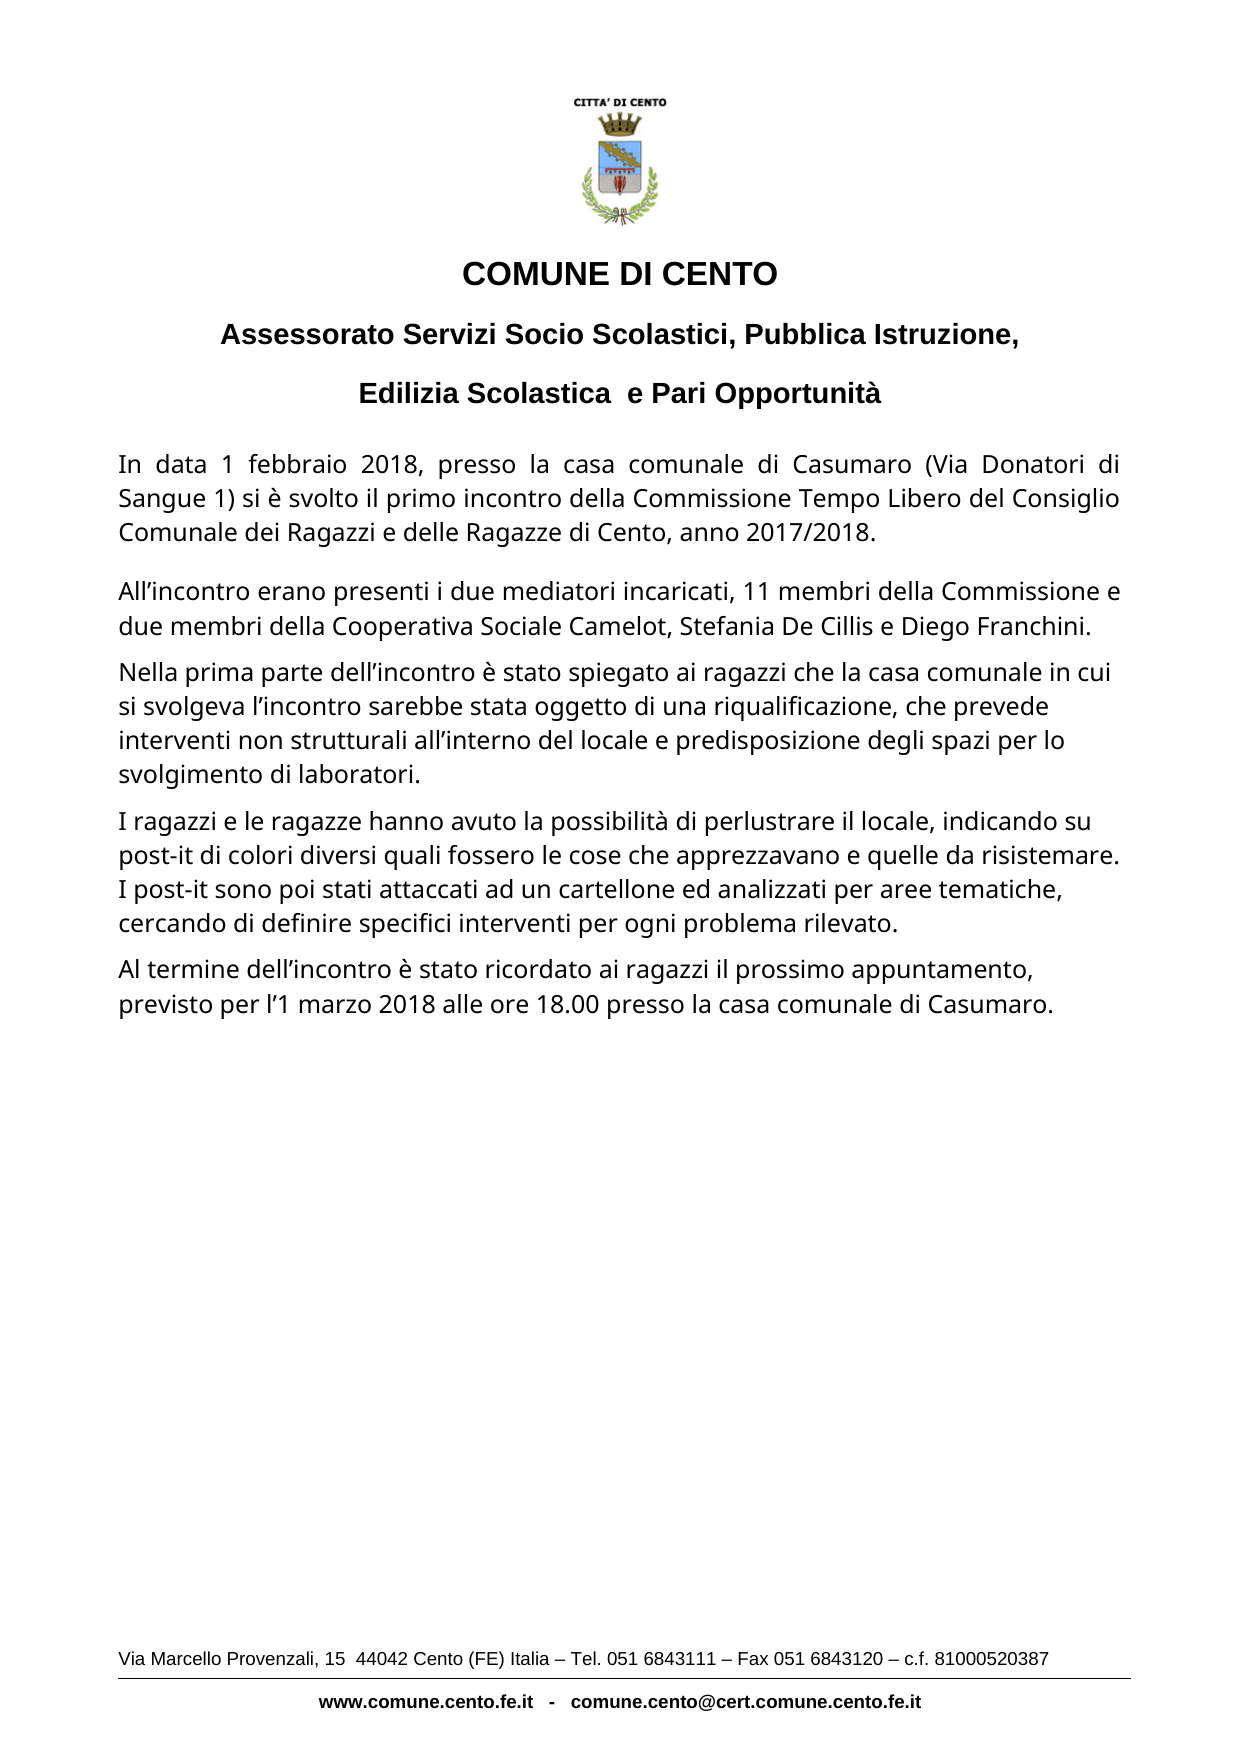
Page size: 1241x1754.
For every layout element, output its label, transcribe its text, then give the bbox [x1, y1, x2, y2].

picture [569, 94, 671, 229]
text Al termine dell’incontro è stato ricordato ai ragazzi il prossimo appuntamento, previsto per l’1 marzo 2018 alle ore 18.00 presso la casa comunale di Casumaro. [118, 952, 1122, 1020]
text I ragazzi e le ragazze hanno avuto la possibilità di perlustrare il locale, indicando su post-it di colori diversi quali fossero le cose che apprezzavano e quelle da risistemare. I post-it sono poi stati attaccati ad un cartellone ed analizzati per aree tematiche, cercando di definire specifici interventi per ogni problema rilevato. [118, 803, 1122, 940]
text Nella prima parte dell’incontro è stato spiegato ai ragazzi che la casa comunale in cui si svolgeva l’incontro sarebbe stata oggetto di una riqualificazione, che prevede interventi non strutturali all’interno del locale e predisposizione degli spazi per lo svolgimento di laboratori. [118, 655, 1122, 791]
text In data 1 febbraio 2018, presso la casa comunale di Casumaro (Via Donatori di Sangue 1) si è svolto il primo incontro della Commissione Tempo Libero del Consiglio Comunale dei Ragazzi e delle Ragazze di Cento, anno 2017/2018. [118, 447, 1122, 549]
text All’incontro erano presenti i due mediatori incaricati, 11 membri della Commissione e due membri della Cooperativa Sociale Camelot, Stefania De Cillis e Diego Franchini. [118, 574, 1122, 642]
